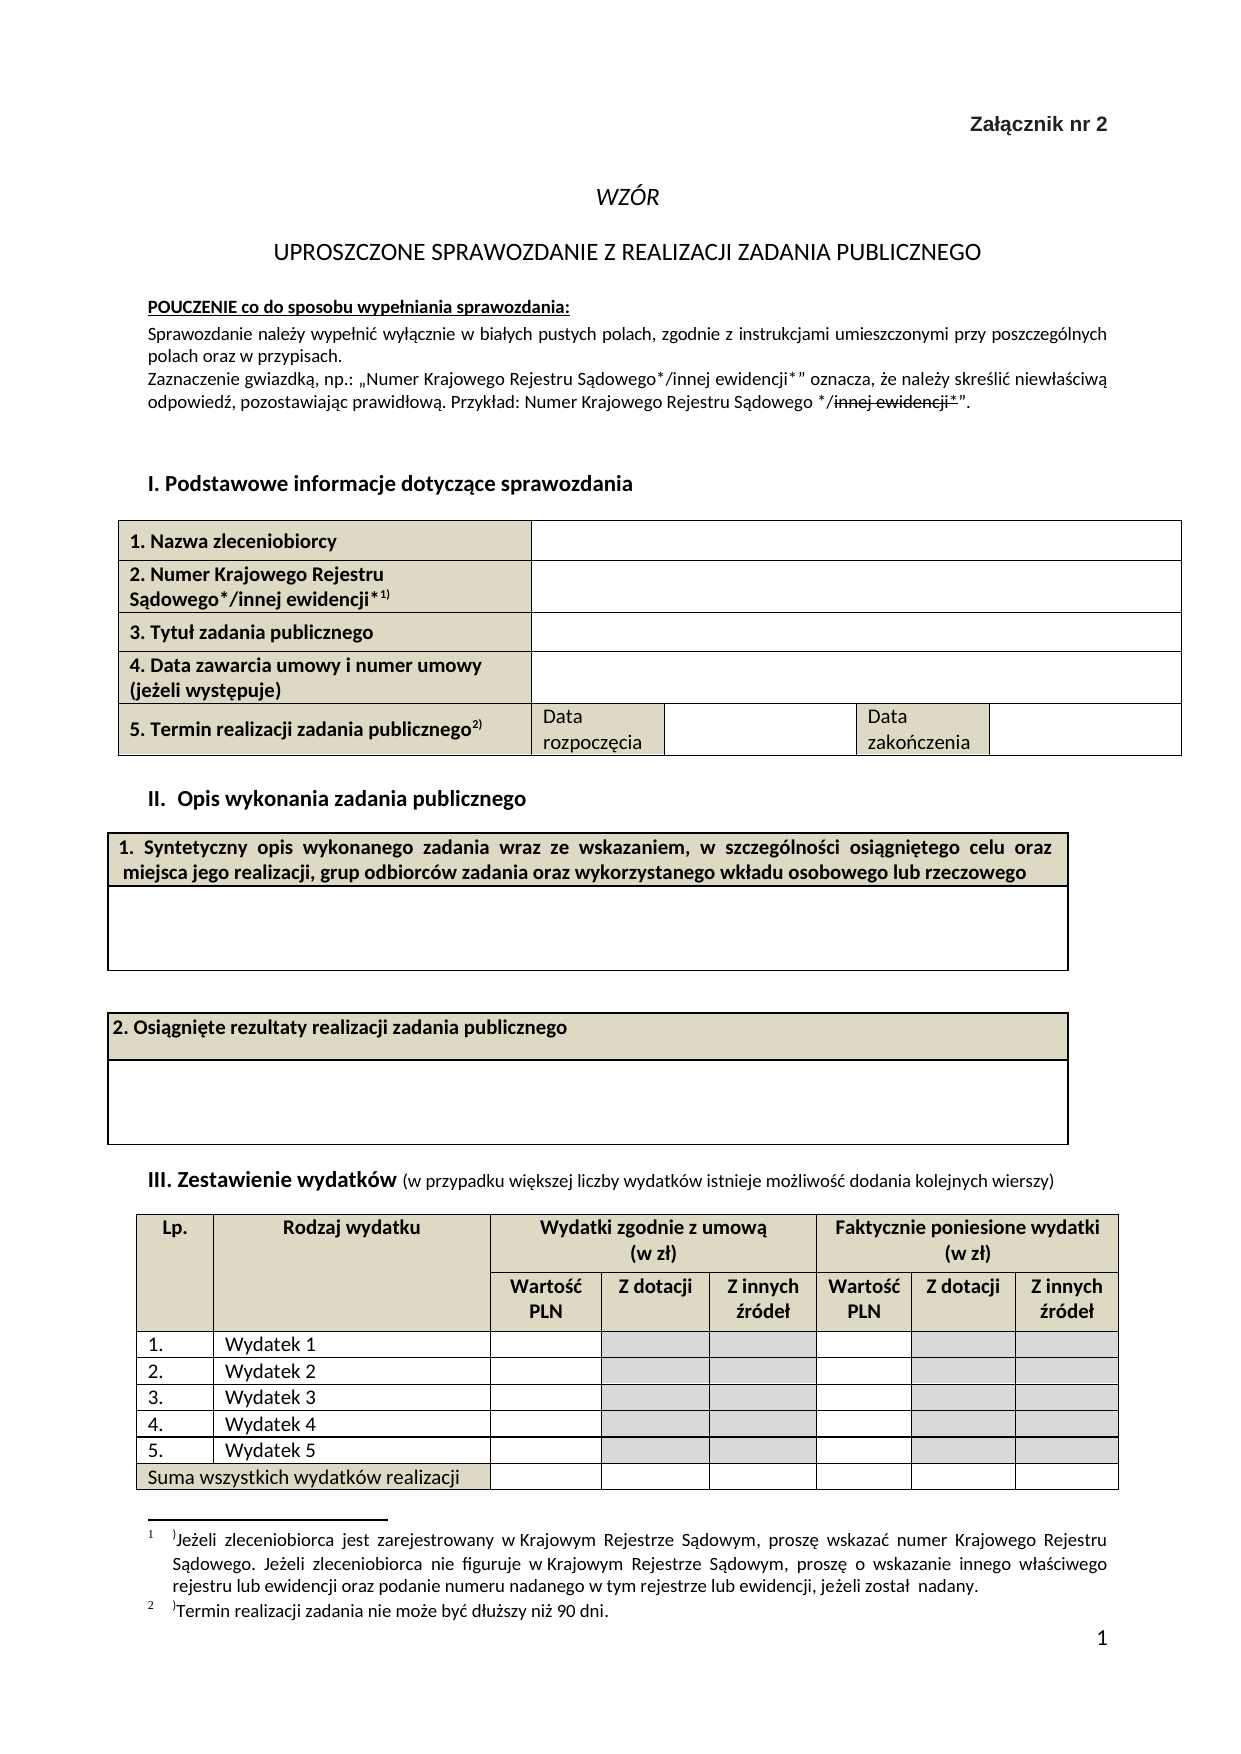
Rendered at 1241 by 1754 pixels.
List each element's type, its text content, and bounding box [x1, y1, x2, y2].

table_cell [710, 1411, 816, 1436]
table_cell [109, 1061, 1067, 1144]
table_cell [817, 1385, 911, 1410]
table_cell [1016, 1332, 1118, 1357]
text II. Opis wykonania zadania publicznego [148, 784, 1107, 812]
table_cell Z dotacji [602, 1273, 709, 1331]
table_cell [912, 1464, 1015, 1489]
table_cell Wydatek 2 [214, 1358, 490, 1383]
text III. Zestawienie wydatków (w przypadku większej liczby wydatków istnieje możliwość dodania kolejnych wierszy) [148, 1165, 1107, 1193]
table_cell [1016, 1438, 1118, 1463]
table_cell [602, 1411, 709, 1436]
table_cell [665, 704, 856, 754]
table_cell [1016, 1464, 1118, 1489]
table_cell 2. [137, 1358, 213, 1383]
table_cell [491, 1464, 601, 1489]
table_cell Wydatek 1 [214, 1332, 490, 1357]
table_cell [602, 1358, 709, 1383]
table_cell [491, 1385, 601, 1410]
table_cell [532, 613, 1181, 651]
table_cell [912, 1438, 1015, 1463]
table_header 2. Osiągnięte rezultaty realizacji zadania publicznego [109, 1014, 1067, 1059]
table_cell [817, 1464, 911, 1489]
table_cell Wydatek 3 [214, 1385, 490, 1410]
table_cell 2. Numer Krajowego Rejestru Sądowego*/innej ewidencji*) [119, 561, 531, 612]
table_cell [817, 1438, 911, 1463]
table_cell [912, 1358, 1015, 1383]
table_cell [491, 1358, 601, 1383]
table_cell Wartość PLN [817, 1273, 911, 1331]
text POUCZENIE co do sposobu wypełniania sprawozdania: [148, 295, 1107, 318]
table_cell [491, 1332, 601, 1357]
table_cell [491, 1411, 601, 1436]
table_cell 4. [137, 1411, 213, 1436]
table_cell [602, 1438, 709, 1463]
table_cell [602, 1464, 709, 1489]
table_cell 3. [137, 1385, 213, 1410]
table_cell [710, 1385, 816, 1410]
table_cell [602, 1385, 709, 1410]
table_cell [532, 652, 1181, 703]
table_cell 4. Data zawarcia umowy i numer umowy (jeżeli występuje) [119, 652, 531, 703]
table_cell [109, 887, 1067, 970]
text UPROSZCZONE SPRAWOZDANIE Z REALIZACJI ZADANIA PUBLICZNEGO [148, 236, 1107, 267]
table_cell [710, 1464, 816, 1489]
table_header Wydatki zgodnie z umową (w zł) [491, 1215, 816, 1272]
table_header Faktycznie poniesione wydatki (w zł) [817, 1215, 1118, 1272]
table_cell Z dotacji [912, 1273, 1015, 1331]
table_cell [710, 1358, 816, 1383]
table_cell Wydatek 5 [214, 1438, 490, 1463]
table_cell 5. [137, 1438, 213, 1463]
table_cell [912, 1411, 1015, 1436]
table_header 1. Syntetyczny opis wykonanego zadania wraz ze wskazaniem, w szczególności osiągniętego celu oraz miejsca jego realizacji, grup odbiorców zadania oraz wykorzystanego wkładu osobowego lub rzeczowego [109, 834, 1067, 885]
table_cell [602, 1332, 709, 1357]
table_cell [710, 1332, 816, 1357]
table_cell [817, 1332, 911, 1357]
text Sprawozdanie należy wypełnić wyłącznie w białych pustych polach, zgodnie z instrukcjami umieszczonymi przy poszczególnych polach oraz w przypisach. [148, 322, 1107, 368]
table_cell Data rozpoczęcia [532, 704, 664, 754]
table_cell Z innych źródeł [1016, 1273, 1118, 1331]
text WZÓR [148, 181, 1107, 211]
table_header Rodzaj wydatku [214, 1215, 490, 1331]
table_cell [817, 1411, 911, 1436]
table_cell [532, 561, 1181, 612]
table_cell [912, 1385, 1015, 1410]
table_cell [1016, 1411, 1118, 1436]
table_cell [491, 1438, 601, 1463]
table_cell Data zakończenia [857, 704, 989, 754]
table_cell 1. [137, 1332, 213, 1357]
table_cell Wydatek 4 [214, 1411, 490, 1436]
table_cell [710, 1438, 816, 1463]
table_cell [990, 704, 1181, 754]
table_cell Wartość PLN [491, 1273, 601, 1331]
table_cell [1016, 1358, 1118, 1383]
text Zaznaczenie gwiazdką, np.: „Numer Krajowego Rejestru Sądowego*/innej ewidencji*” oznacza, że należy skreślić niewłaściwą odpowiedź, pozostawiając prawidłową. Przykład: Numer Krajowego Rejestru Sądowego */innej ewidencji*”. [148, 368, 1107, 413]
table_cell [1016, 1385, 1118, 1410]
table_header [532, 521, 1181, 560]
table_cell [912, 1332, 1015, 1357]
table_cell [817, 1358, 911, 1383]
table_header 1. Nazwa zleceniobiorcy [119, 521, 531, 560]
table_cell 5. Termin realizacji zadania publicznego) [119, 704, 531, 754]
text I. Podstawowe informacje dotyczące sprawozdania [148, 469, 1107, 497]
text Załącznik nr 2 [723, 112, 1107, 136]
table_cell Z innych źródeł [710, 1273, 816, 1331]
table_header Lp. [137, 1215, 213, 1331]
table_cell 3. Tytuł zadania publicznego [119, 613, 531, 651]
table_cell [137, 1464, 490, 1489]
